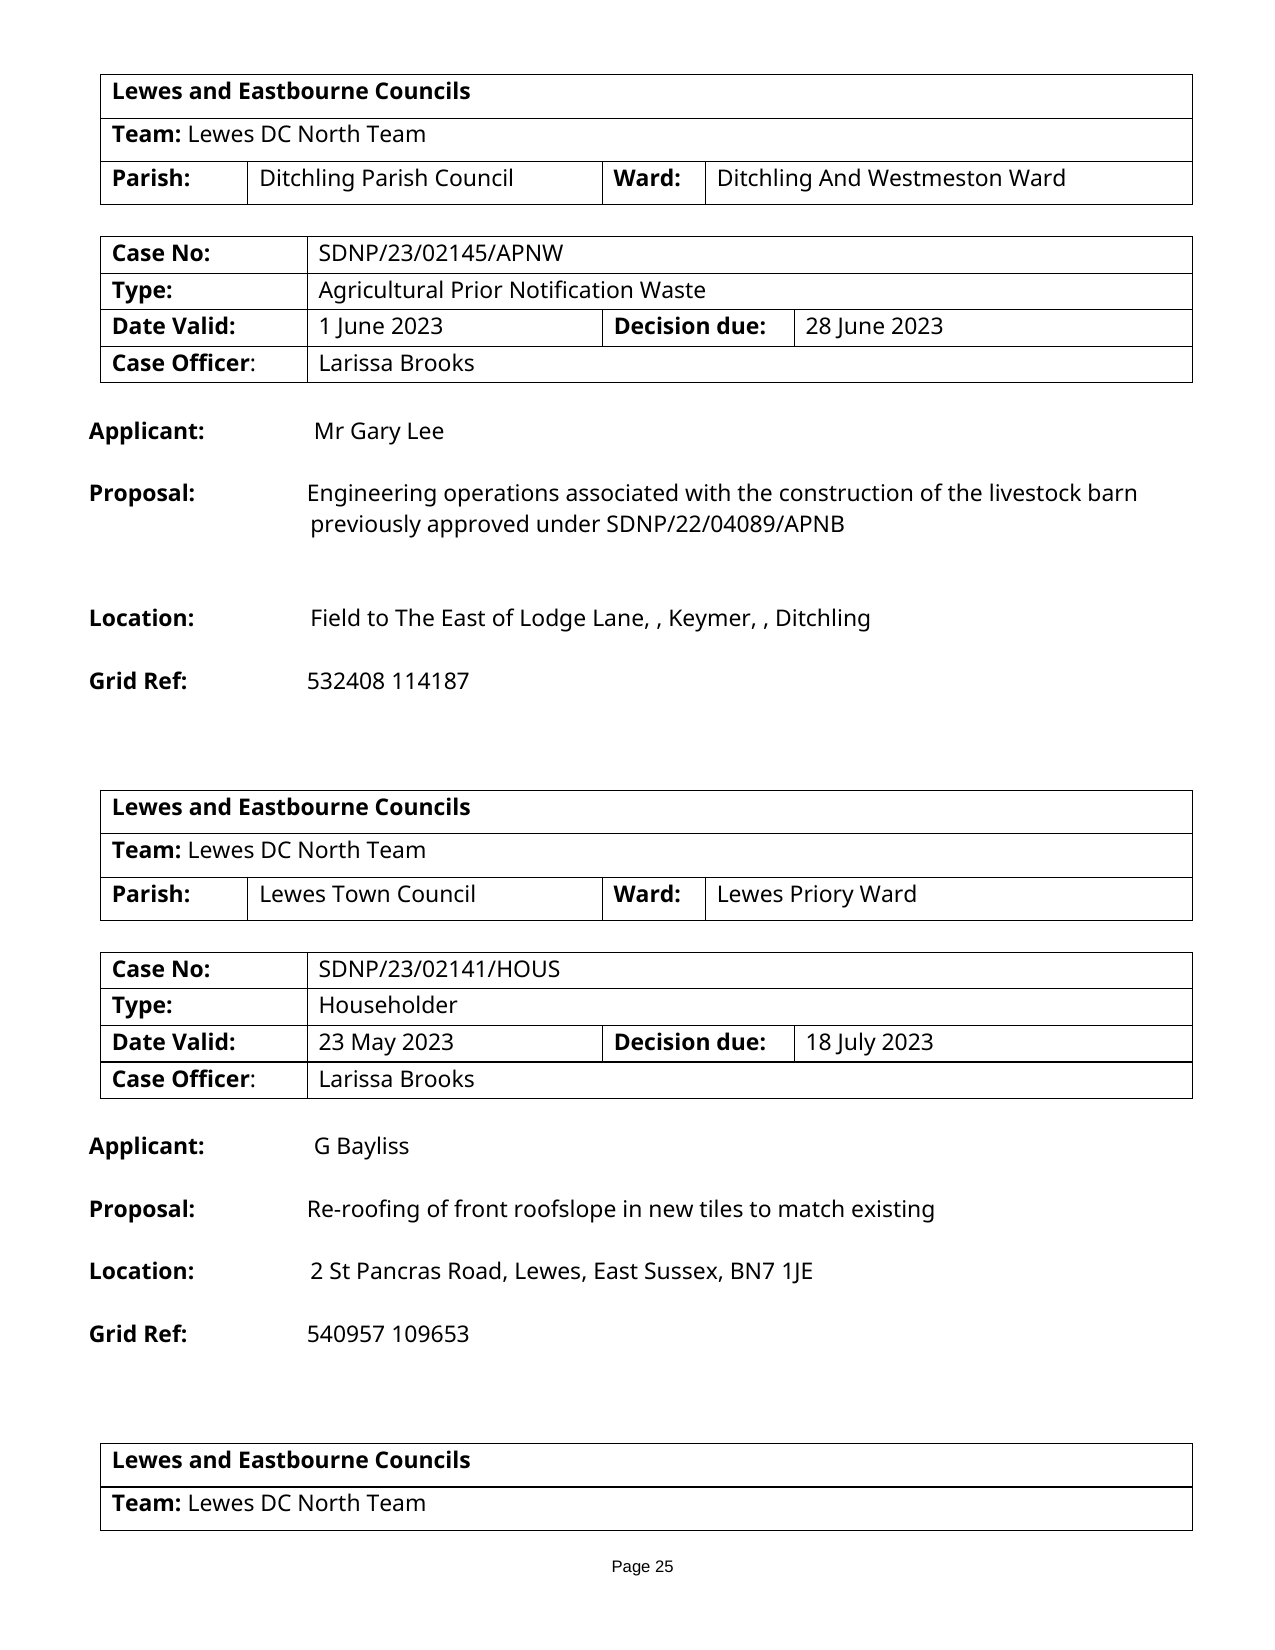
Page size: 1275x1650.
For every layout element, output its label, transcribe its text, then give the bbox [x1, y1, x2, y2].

table_cell Team: Lewes DC North Team [101, 834, 1192, 877]
table_cell Type: [101, 274, 307, 309]
table_cell Type: [101, 989, 307, 1025]
table_cell Parish: [101, 878, 247, 919]
text Grid Ref: 540957 109653 [89, 1318, 1196, 1349]
table_cell Decision due: [603, 310, 794, 346]
table_cell Case Officer: [101, 347, 307, 382]
table_cell Team: Lewes DC North Team [101, 119, 1192, 161]
table_cell 1 June 2023 [308, 310, 602, 346]
table_cell Case Officer: [101, 1063, 307, 1098]
table_cell Team: Lewes DC North Team [101, 1488, 1192, 1530]
table_cell Date Valid: [101, 1026, 307, 1061]
table_cell Lewes Town Council [248, 878, 602, 919]
table_cell 28 June 2023 [795, 310, 1192, 346]
text Location: 2 St Pancras Road, Lewes, East Sussex, BN7 1JE [89, 1255, 1196, 1287]
text Applicant: Mr Gary Lee [89, 414, 1196, 446]
table_header Case No: [101, 237, 307, 273]
table_header SDNP/23/02141/HOUS [308, 953, 1192, 988]
table_cell 23 May 2023 [308, 1026, 602, 1061]
text Proposal: Engineering operations associated with the construction of the livestock barn previously approved under SDNP/22/04089/APNB [89, 477, 1196, 539]
table_cell Ward: [603, 162, 705, 204]
table_cell Ditchling And Westmeston Ward [706, 162, 1192, 204]
table_cell Parish: [101, 162, 247, 204]
table_cell Ward: [603, 878, 705, 919]
table_header Lewes and Eastbourne Councils [101, 1444, 1192, 1486]
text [89, 1193, 1196, 1224]
table_cell Ditchling Parish Council [248, 162, 602, 204]
table_cell Agricultural Prior Notification Waste [308, 274, 1192, 309]
table_cell Decision due: [603, 1026, 794, 1061]
table_header SDNP/23/02145/APNW [308, 237, 1192, 273]
table_cell 18 July 2023 [795, 1026, 1192, 1061]
table_header Lewes and Eastbourne Councils [101, 791, 1192, 833]
table_header Case No: [101, 953, 307, 988]
text Applicant: G Bayliss [89, 1130, 1196, 1162]
table_cell Householder [308, 989, 1192, 1025]
table_cell Date Valid: [101, 310, 307, 346]
table_cell Lewes Priory Ward [706, 878, 1192, 919]
text Location: Field to The East of Lodge Lane, , Keymer, , Ditchling [89, 602, 1196, 633]
table_cell Larissa Brooks [308, 1063, 1192, 1098]
table_header Lewes and Eastbourne Councils [101, 75, 1192, 117]
text Grid Ref: 532408 114187 [89, 664, 1196, 696]
table_cell Larissa Brooks [308, 347, 1192, 382]
